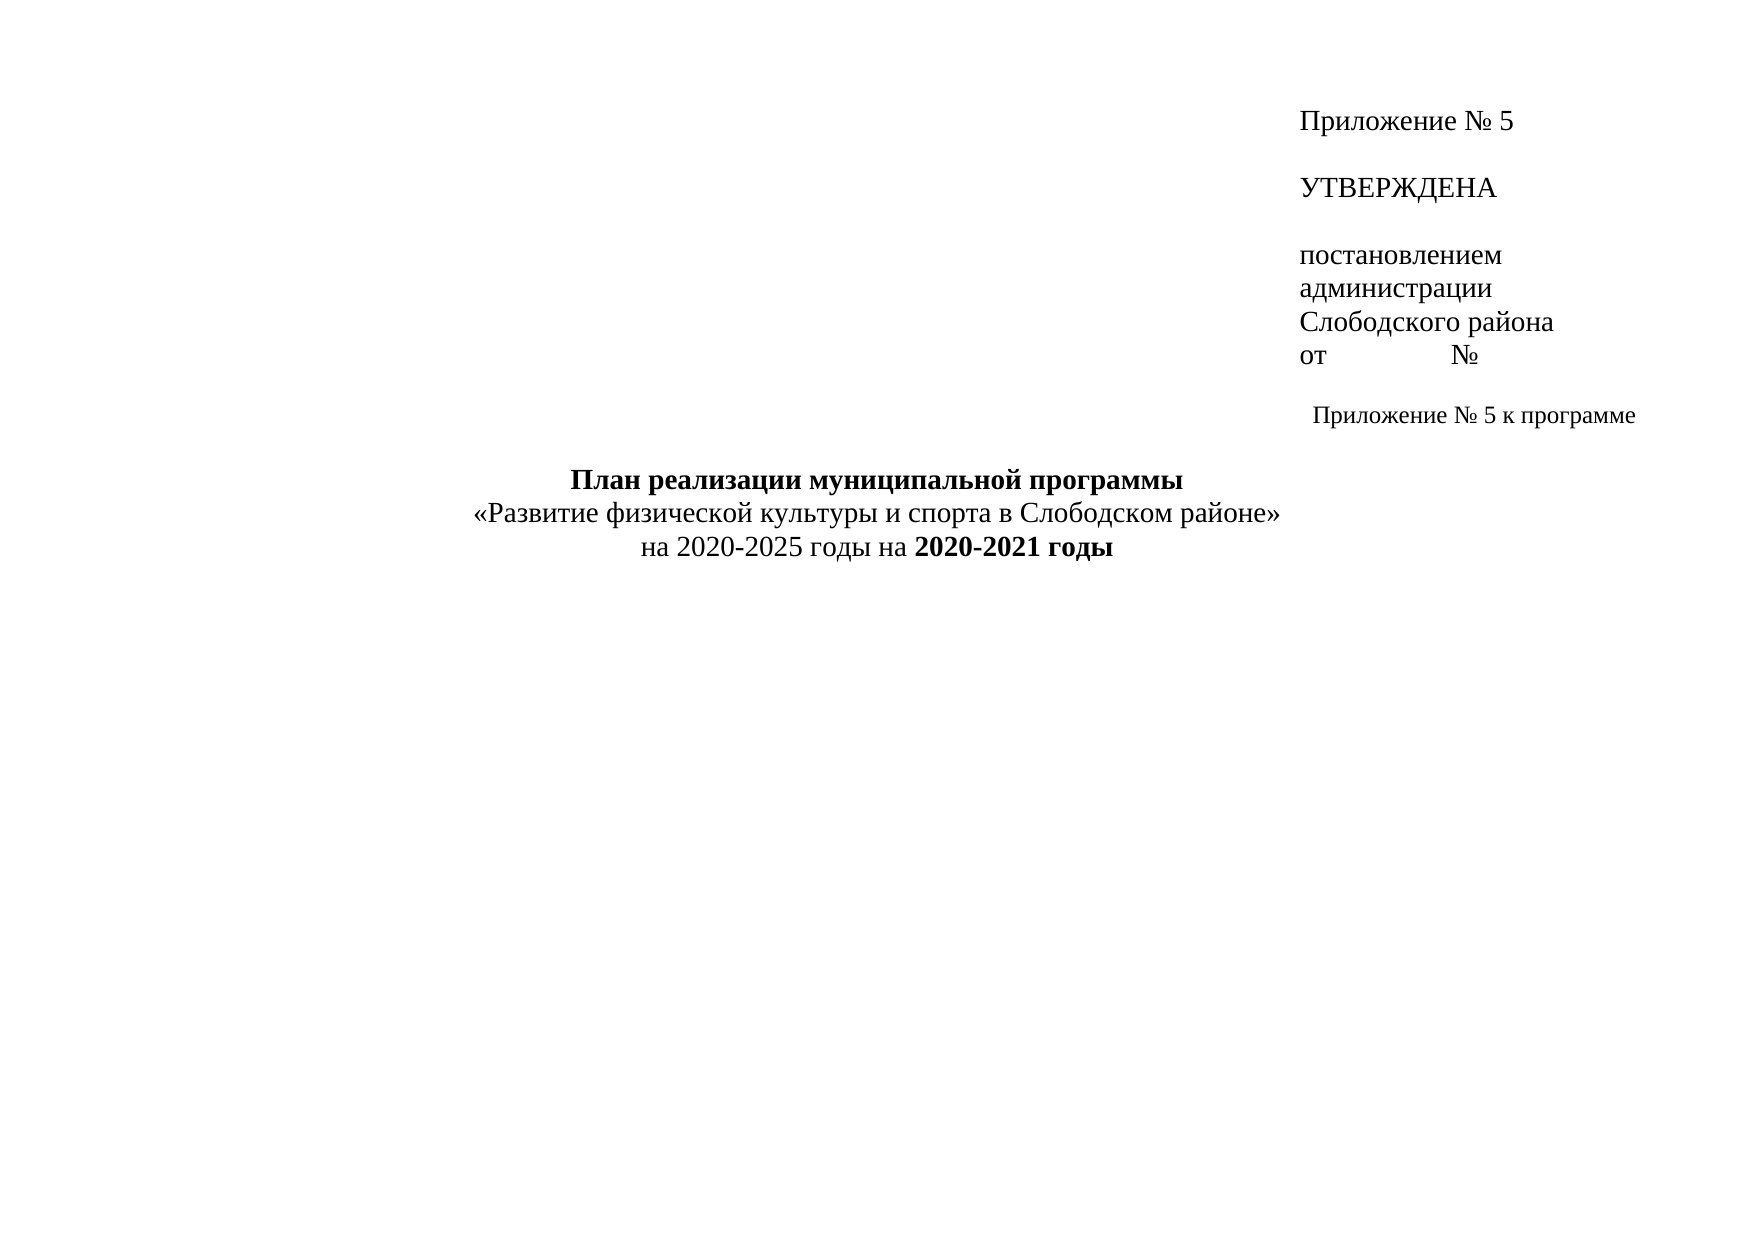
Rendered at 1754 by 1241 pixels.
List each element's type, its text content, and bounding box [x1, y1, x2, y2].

text администрации [1299, 270, 1636, 304]
text «Развитие физической культуры и спорта в Слободском районе» [118, 496, 1636, 529]
text постановлением [1299, 237, 1636, 270]
text Приложение № 5 [1299, 103, 1636, 136]
text Приложение № 5 к программе [118, 400, 1636, 428]
text План реализации муниципальной программы [118, 462, 1636, 496]
text на 2020-2025 годы на 2020-2021 годы [118, 529, 1636, 563]
text УТВЕРЖДЕНА [1299, 170, 1636, 203]
text от № [1299, 337, 1636, 371]
text Слободского района [1299, 304, 1636, 337]
